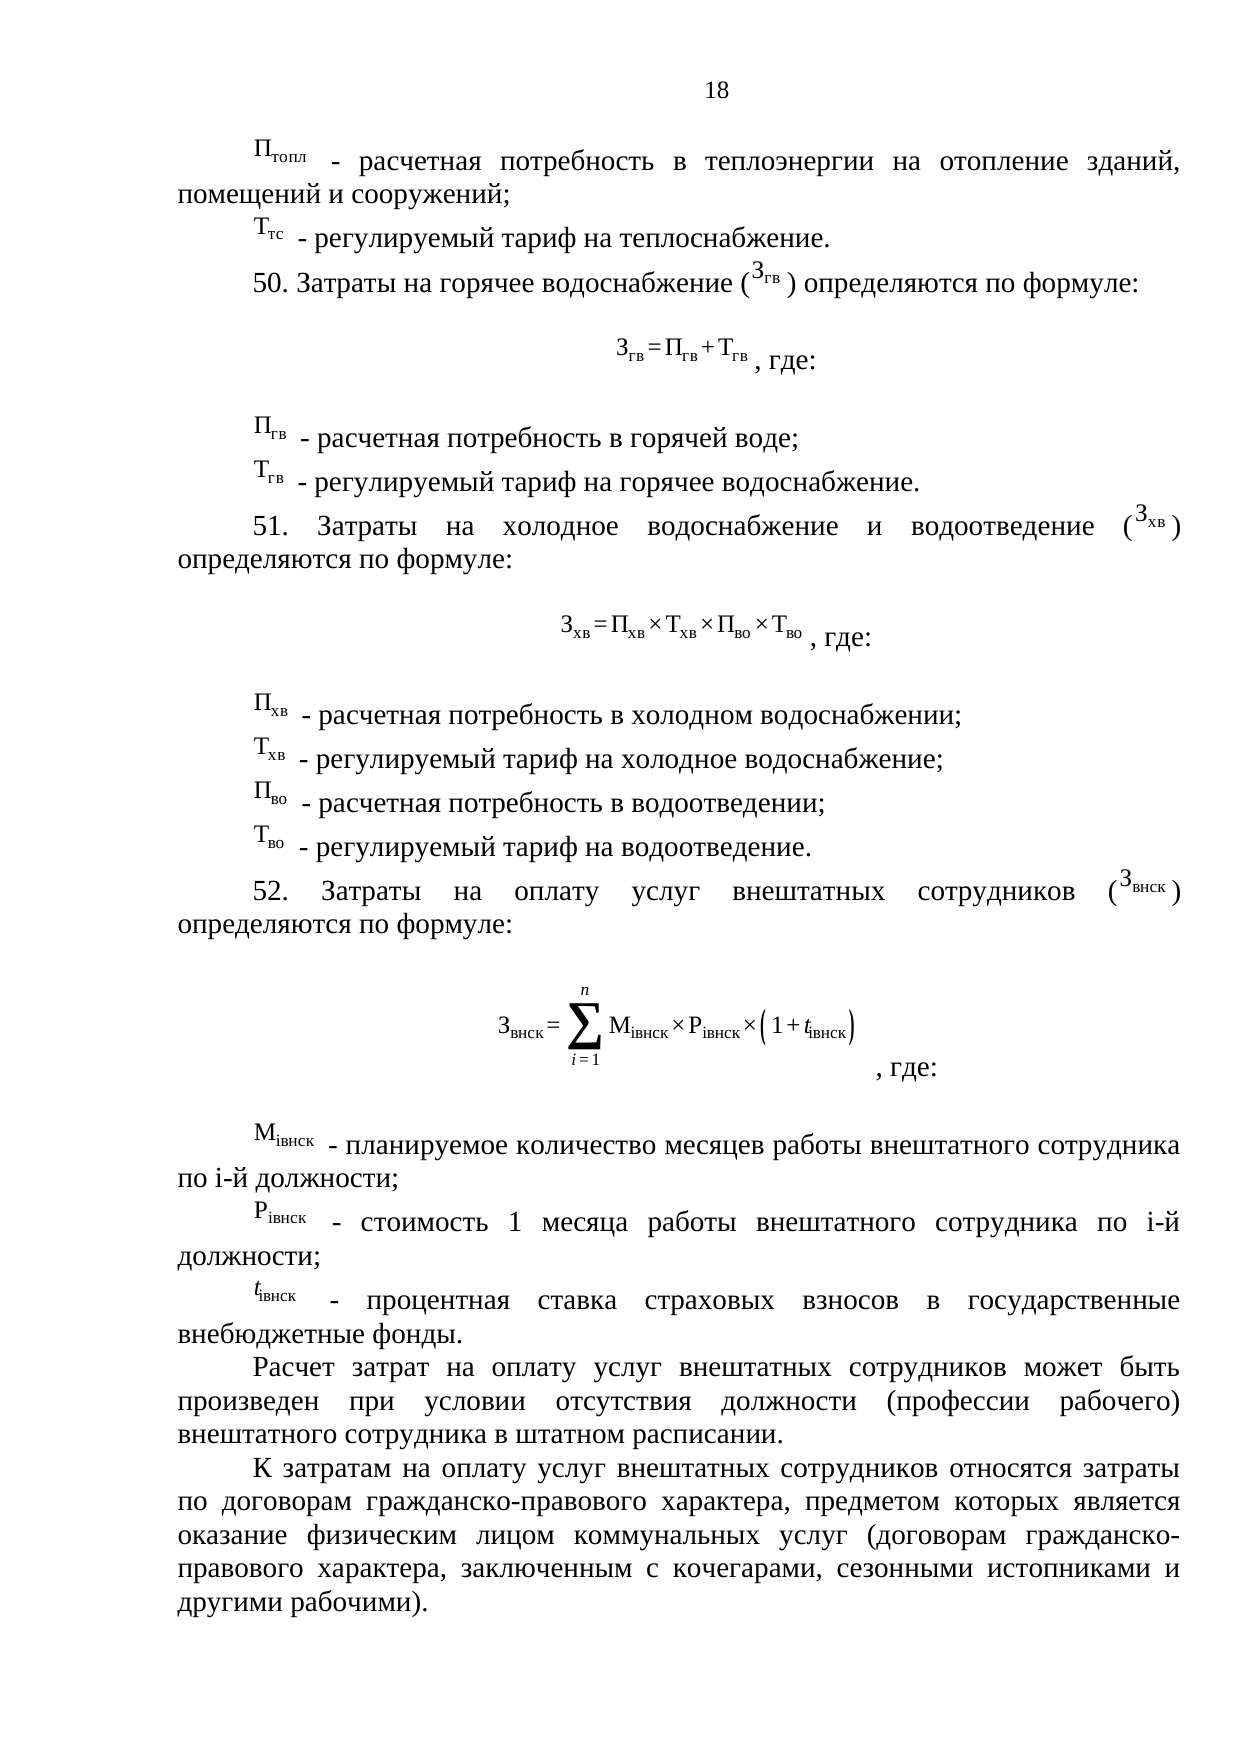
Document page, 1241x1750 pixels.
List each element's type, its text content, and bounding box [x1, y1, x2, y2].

text Расчет затрат на оплату услуг внештатных сотрудников может быть произведен при условии отсутствия должности (профессии рабочего) внештатного сотрудника в штатном расписании. [177, 1349, 1181, 1450]
text - стоимость 1 месяца работы внештатного сотрудника по i-й должности; [177, 1194, 1181, 1272]
text , где: [177, 609, 1181, 653]
text - регулируемый тариф на теплоснабжение. [177, 210, 1181, 254]
text - регулируемый тариф на водоотведение. [177, 818, 1181, 862]
text - процентная ставка страховых взносов в государственные внебюджетные фонды. [177, 1272, 1181, 1349]
text 50. Затраты на горячее водоснабжение () определяются по формуле: [177, 254, 1181, 298]
text - расчетная потребность в холодном водоснабжении; [177, 686, 1181, 730]
text - расчетная потребность в теплоэнергии на отопление зданий, помещений и сооружений; [177, 132, 1181, 210]
text - расчетная потребность в водоотведении; [177, 774, 1181, 818]
text 51. Затраты на холодное водоснабжение и водоотведение () определяются по формуле: [177, 497, 1181, 575]
text - регулируемый тариф на холодное водоснабжение; [177, 730, 1181, 774]
text - расчетная потребность в горячей воде; [177, 409, 1181, 453]
text К затратам на оплату услуг внештатных сотрудников относятся затраты по договорам гражданско-правового характера, предметом которых является оказание физическим лицом коммунальных услуг (договорам гражданско-правового характера, заключенным с кочегарами, сезонными истопниками и другими рабочими). [177, 1450, 1181, 1618]
text - регулируемый тариф на горячее водоснабжение. [177, 453, 1181, 497]
text 52. Затраты на оплату услуг внештатных сотрудников () определяются по формуле: [177, 862, 1181, 940]
text , где: [177, 332, 1181, 376]
text , где: [177, 974, 1181, 1083]
text - планируемое количество месяцев работы внештатного сотрудника по i-й должности; [177, 1116, 1181, 1194]
